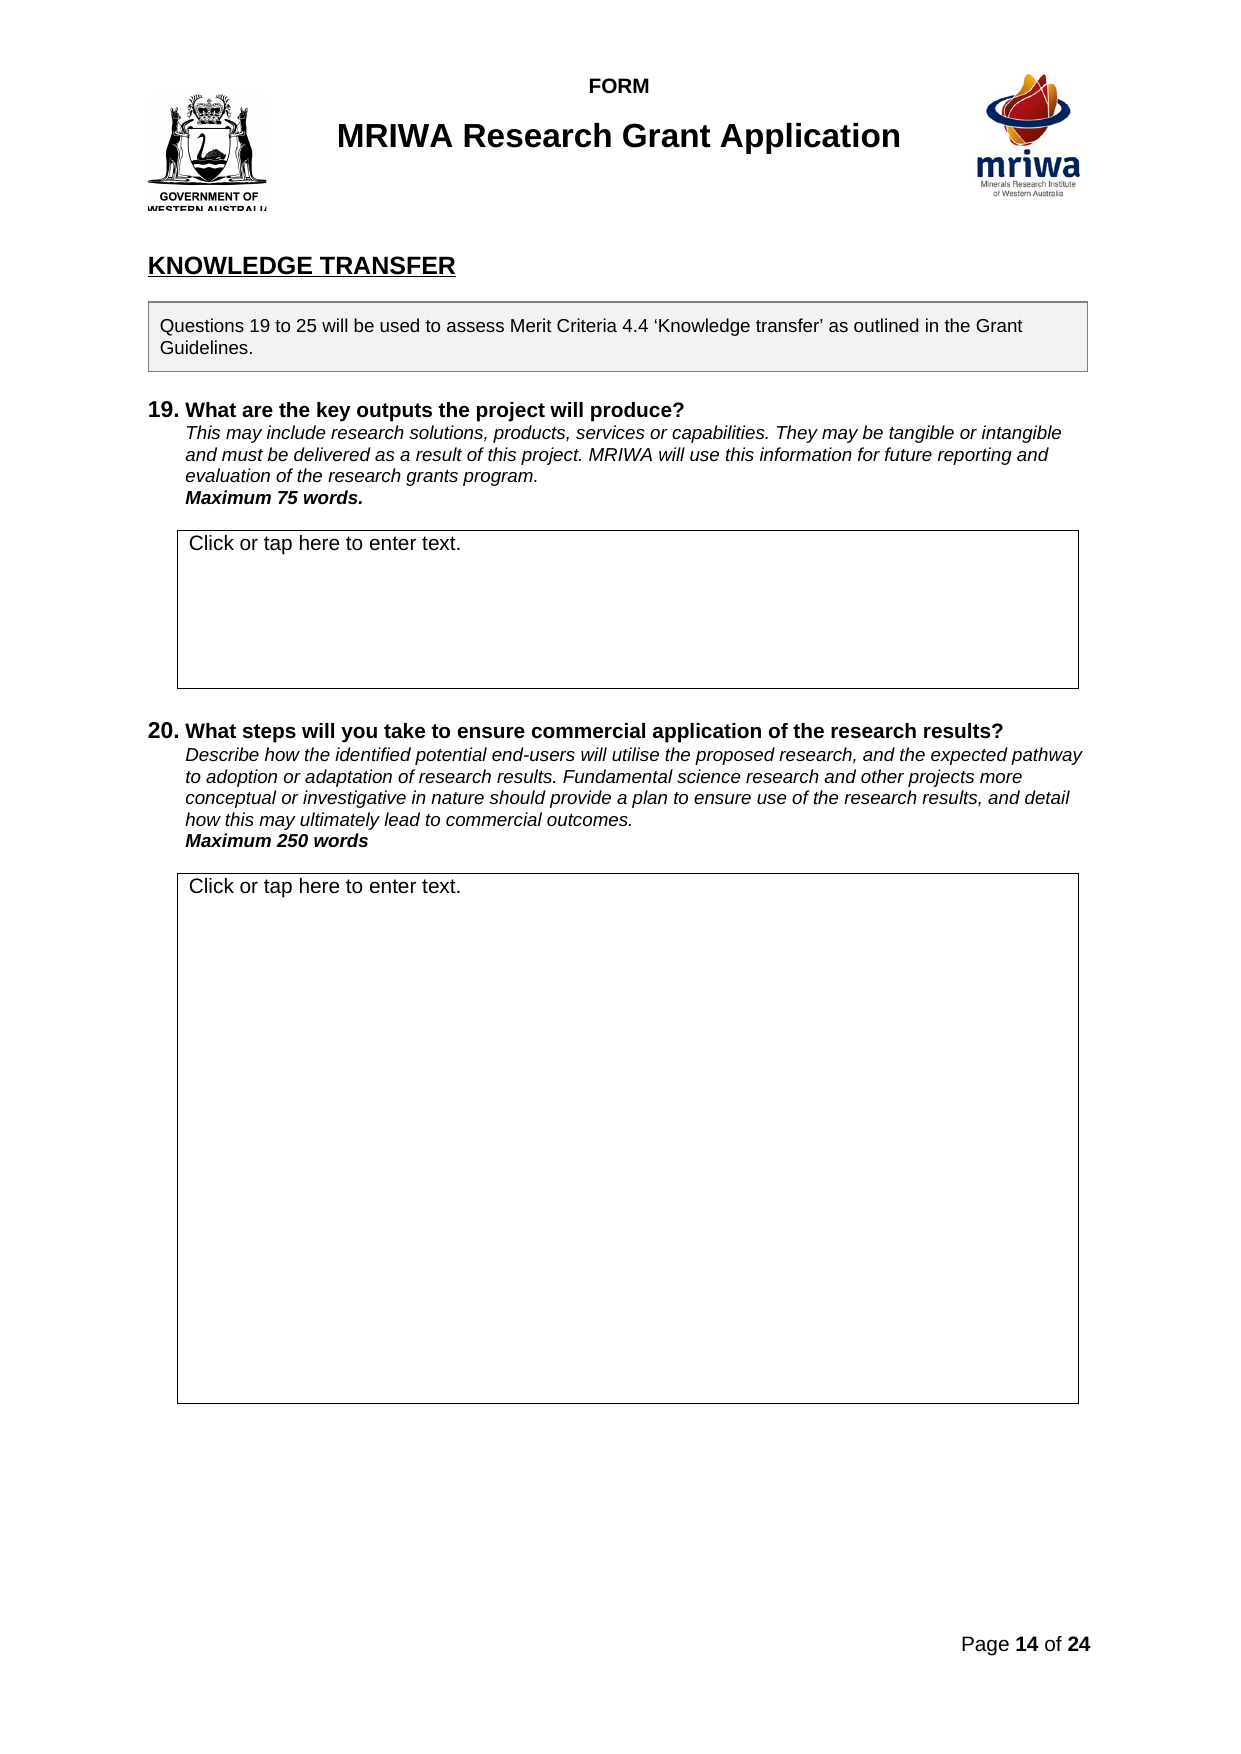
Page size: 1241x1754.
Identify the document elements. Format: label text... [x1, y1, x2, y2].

table_header Questions 19 to 25 will be used to assess Merit Criteria 4.4 ‘Knowledge transfer’ as outlined in the Grant Guidelines. [149, 303, 1087, 371]
text Describe how the identified potential end-users will utilise the proposed research, and the expected pathway to adoption or adaptation of research results. Fundamental science research and other projects more conceptual or investigative in nature should provide a plan to ensure use of the research results, and detail how this may ultimately lead to commercial outcomes. [185, 744, 1090, 830]
text This may include research solutions, products, services or capabilities. They may be tangible or intangible and must be delivered as a result of this project. MRIWA will use this information for future reporting and evaluation of the research grants program. [185, 422, 1090, 487]
picture [965, 74, 1087, 199]
text What are the key outputs the project will produce? [148, 396, 1090, 422]
text KNOWLEDGE TRANSFER [148, 251, 1090, 280]
text What steps will you take to ensure commercial application of the research results? [148, 717, 1090, 744]
text Maximum 250 words [185, 830, 1090, 852]
text Maximum 75 words. [185, 487, 1090, 508]
picture [147, 94, 267, 211]
